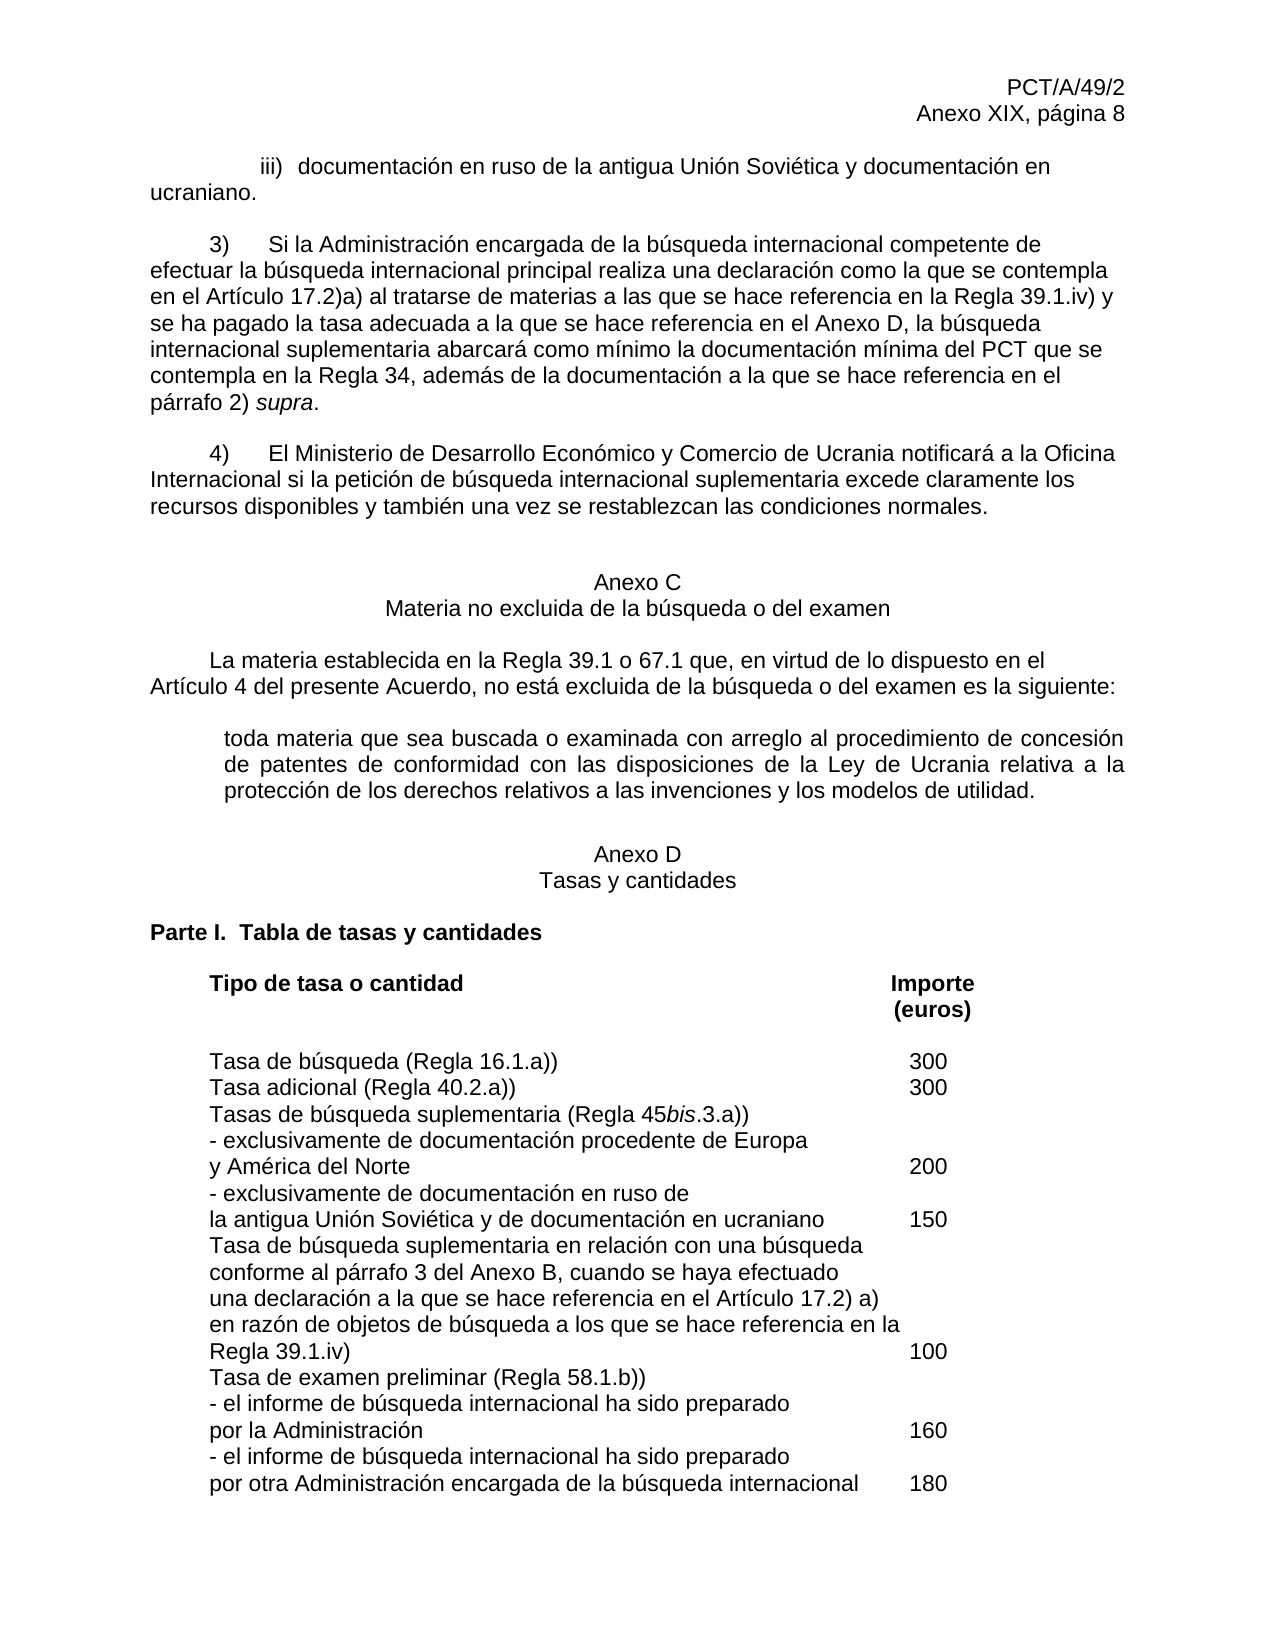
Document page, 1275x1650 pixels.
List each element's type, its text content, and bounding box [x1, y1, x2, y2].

list Tasa de búsqueda suplementaria en relación con una búsqueda conforme al párrafo 3 del Anexo B, cuando se haya efectuado una declaración a la que se hace referencia en el Artículo 17.2) a) [209, 1232, 1125, 1311]
subtitle Anexo D Tasas y cantidades [150, 841, 1125, 894]
text 4) El Ministerio de Desarrollo Económico y Comercio de Ucrania notificará a la Oficina Internacional si la petición de búsqueda internacional suplementaria excede claramente los recursos disponibles y también una vez se restablezcan las condiciones normales. [150, 440, 1125, 519]
text iii) documentación en ruso de la antigua Unión Soviética y documentación en ucraniano. [150, 153, 1125, 206]
list - el informe de búsqueda internacional ha sido preparado por otra Administración encargada de la búsqueda internacional 180 [209, 1443, 1125, 1496]
subtitle Anexo C Materia no excluida de la búsqueda o del examen [150, 569, 1125, 622]
list Tasas de búsqueda suplementaria (Regla 45bis.3.a)) [209, 1101, 1125, 1127]
list - exclusivamente de documentación en ruso de la antigua Unión Soviética y de documentación en ucraniano 150 [209, 1179, 1125, 1232]
subtitle Parte I. Tabla de tasas y cantidades [150, 919, 1125, 945]
list en razón de objetos de búsqueda a los que se hace referencia en la Regla 39.1.iv) 100 [209, 1311, 1125, 1364]
list - el informe de búsqueda internacional ha sido preparado por la Administración 160 [209, 1390, 1125, 1443]
text La materia establecida en la Regla 39.1 o 67.1 que, en virtud de lo dispuesto en el Artículo 4 del presente Acuerdo, no está excluida de la búsqueda o del examen es la siguiente: [150, 647, 1125, 699]
list Tasa de examen preliminar (Regla 58.1.b)) [209, 1364, 1125, 1390]
list Tasa adicional (Regla 40.2.a)) 300 [209, 1074, 1125, 1101]
list Tasa de búsqueda (Regla 16.1.a)) 300 [209, 1048, 1125, 1074]
list - exclusivamente de documentación procedente de Europa y América del Norte 200 [209, 1127, 1125, 1179]
subtitle Tipo de tasa o cantidad Importe (euros) [209, 970, 1125, 1023]
text toda materia que sea buscada o examinada con arreglo al procedimiento de concesión de patentes de conformidad con las disposiciones de la Ley de Ucrania relativa a la protección de los derechos relativos a las invenciones y los modelos de utilidad. [224, 724, 1125, 803]
text 3) Si la Administración encargada de la búsqueda internacional competente de efectuar la búsqueda internacional principal realiza una declaración como la que se contempla en el Artículo 17.2)a) al tratarse de materias a las que se hace referencia en la Regla 39.1.iv) y se ha pagado la tasa adecuada a la que se hace referencia en el Anexo D, la búsqueda internacional suplementaria abarcará como mínimo la documentación mínima del PCT que se contempla en la Regla 34, además de la documentación a la que se hace referencia en el párrafo 2) supra. [150, 231, 1125, 415]
